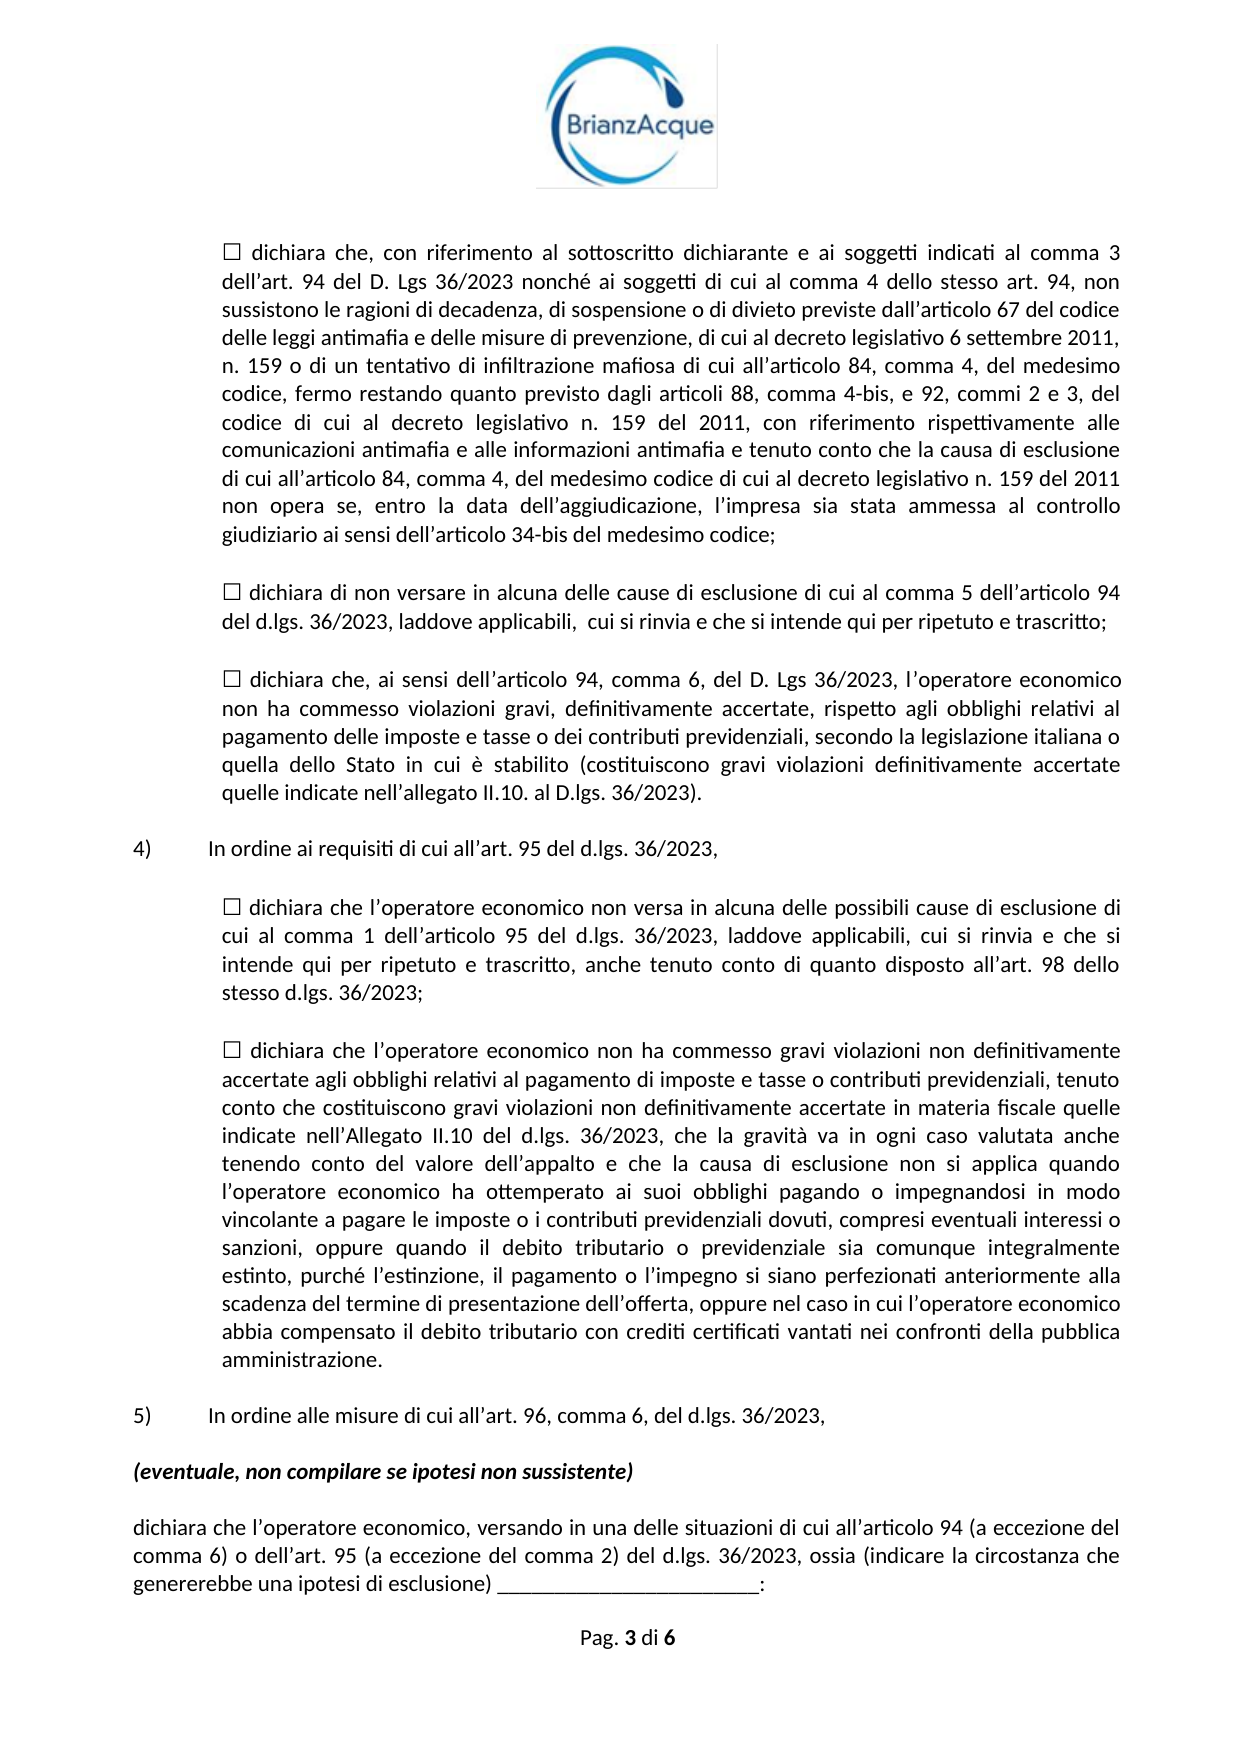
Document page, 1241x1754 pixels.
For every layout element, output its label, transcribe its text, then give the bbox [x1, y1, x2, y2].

list (eventuale, non compilare se ipotesi non sussistente) [133, 1457, 1122, 1485]
list In ordine alle misure di cui all’art. 96, comma 6, del d.lgs. 36/2023, [133, 1401, 1122, 1429]
list ☐ dichiara che, ai sensi dell’articolo 94, comma 6, del D. Lgs 36/2023, l’operatore economico non ha commesso violazioni gravi, definitivamente accertate, rispetto agli obblighi relativi al pagamento delle imposte e tasse o dei contributi previdenziali, secondo la legislazione italiana o quella dello Stato in cui è stabilito (costituiscono gravi violazioni definitivamente accertate quelle indicate nell’allegato II.10. al D.lgs. 36/2023). [133, 663, 1122, 806]
list ☐ dichiara che l’operatore economico non versa in alcuna delle possibili cause di esclusione di cui al comma 1 dell’articolo 95 del d.lgs. 36/2023, laddove applicabili, cui si rinvia e che si intende qui per ripetuto e trascritto, anche tenuto conto di quanto disposto all’art. 98 dello stesso d.lgs. 36/2023; [133, 890, 1122, 1006]
list ☐ dichiara di non versare in alcuna delle cause di esclusione di cui al comma 5 dell’articolo 94 del d.lgs. 36/2023, laddove applicabili, cui si rinvia e che si intende qui per ripetuto e trascritto; [133, 576, 1122, 635]
list dichiara che l’operatore economico, versando in una delle situazioni di cui all’articolo 94 (a eccezione del comma 6) o dell’art. 95 (a eccezione del comma 2) del d.lgs. 36/2023, ossia (indicare la circostanza che genererebbe una ipotesi di esclusione) _______________________: [133, 1513, 1122, 1597]
list ☐ dichiara che l’operatore economico non ha commesso gravi violazioni non definitivamente accertate agli obblighi relativi al pagamento di imposte e tasse o contributi previdenziali, tenuto conto che costituiscono gravi violazioni non definitivamente accertate in materia fiscale quelle indicate nell’Allegato II.10 del d.lgs. 36/2023, che la gravità va in ogni caso valutata anche tenendo conto del valore dell’appalto e che la causa di esclusione non si applica quando l’operatore economico ha ottemperato ai suoi obblighi pagando o impegnandosi in modo vincolante a pagare le imposte o i contributi previdenziali dovuti, compresi eventuali interessi o sanzioni, oppure quando il debito tributario o previdenziale sia comunque integralmente estinto, purché l’estinzione, il pagamento o l’impegno si siano perfezionati anteriormente alla scadenza del termine di presentazione dell’offerta, oppure nel caso in cui l’operatore economico abbia compensato il debito tributario con crediti certificati vantati nei confronti della pubblica amministrazione. [133, 1034, 1122, 1373]
picture [536, 44, 719, 190]
list In ordine ai requisiti di cui all’art. 95 del d.lgs. 36/2023, [133, 834, 1122, 862]
list ☐ dichiara che, con riferimento al sottoscritto dichiarante e ai soggetti indicati al comma 3 dell’art. 94 del D. Lgs 36/2023 nonché ai soggetti di cui al comma 4 dello stesso art. 94, non sussistono le ragioni di decadenza, di sospensione o di divieto previste dall’articolo 67 del codice delle leggi antimafia e delle misure di prevenzione, di cui al decreto legislativo 6 settembre 2011, n. 159 o di un tentativo di infiltrazione mafiosa di cui all’articolo 84, comma 4, del medesimo codice, fermo restando quanto previsto dagli articoli 88, comma 4-bis, e 92, commi 2 e 3, del codice di cui al decreto legislativo n. 159 del 2011, con riferimento rispettivamente alle comunicazioni antimafia e alle informazioni antimafia e tenuto conto che la causa di esclusione di cui all’articolo 84, comma 4, del medesimo codice di cui al decreto legislativo n. 159 del 2011 non opera se, entro la data dell’aggiudicazione, l’impresa sia stata ammessa al controllo giudiziario ai sensi dell’articolo 34-bis del medesimo codice; [133, 236, 1122, 548]
